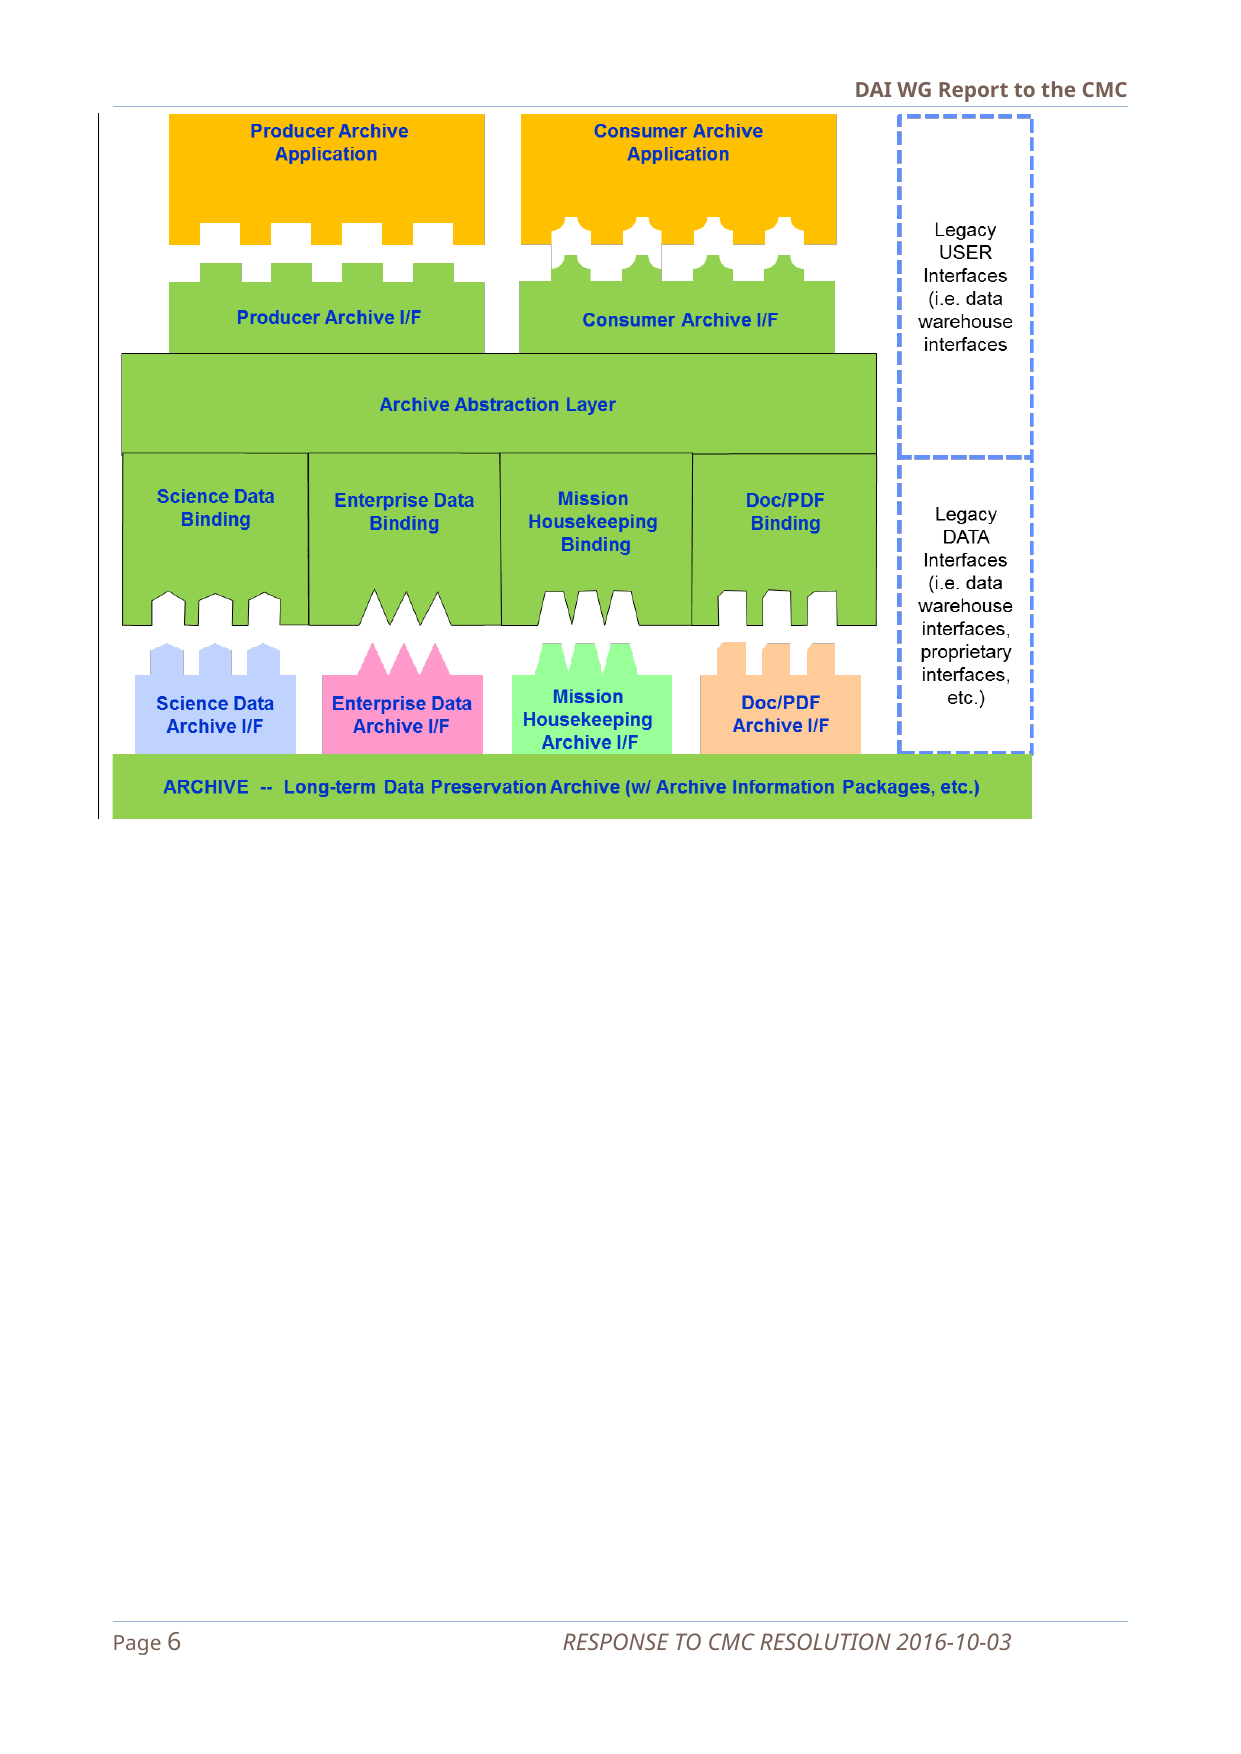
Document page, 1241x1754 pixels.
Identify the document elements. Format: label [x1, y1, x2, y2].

picture [112, 112, 1034, 819]
